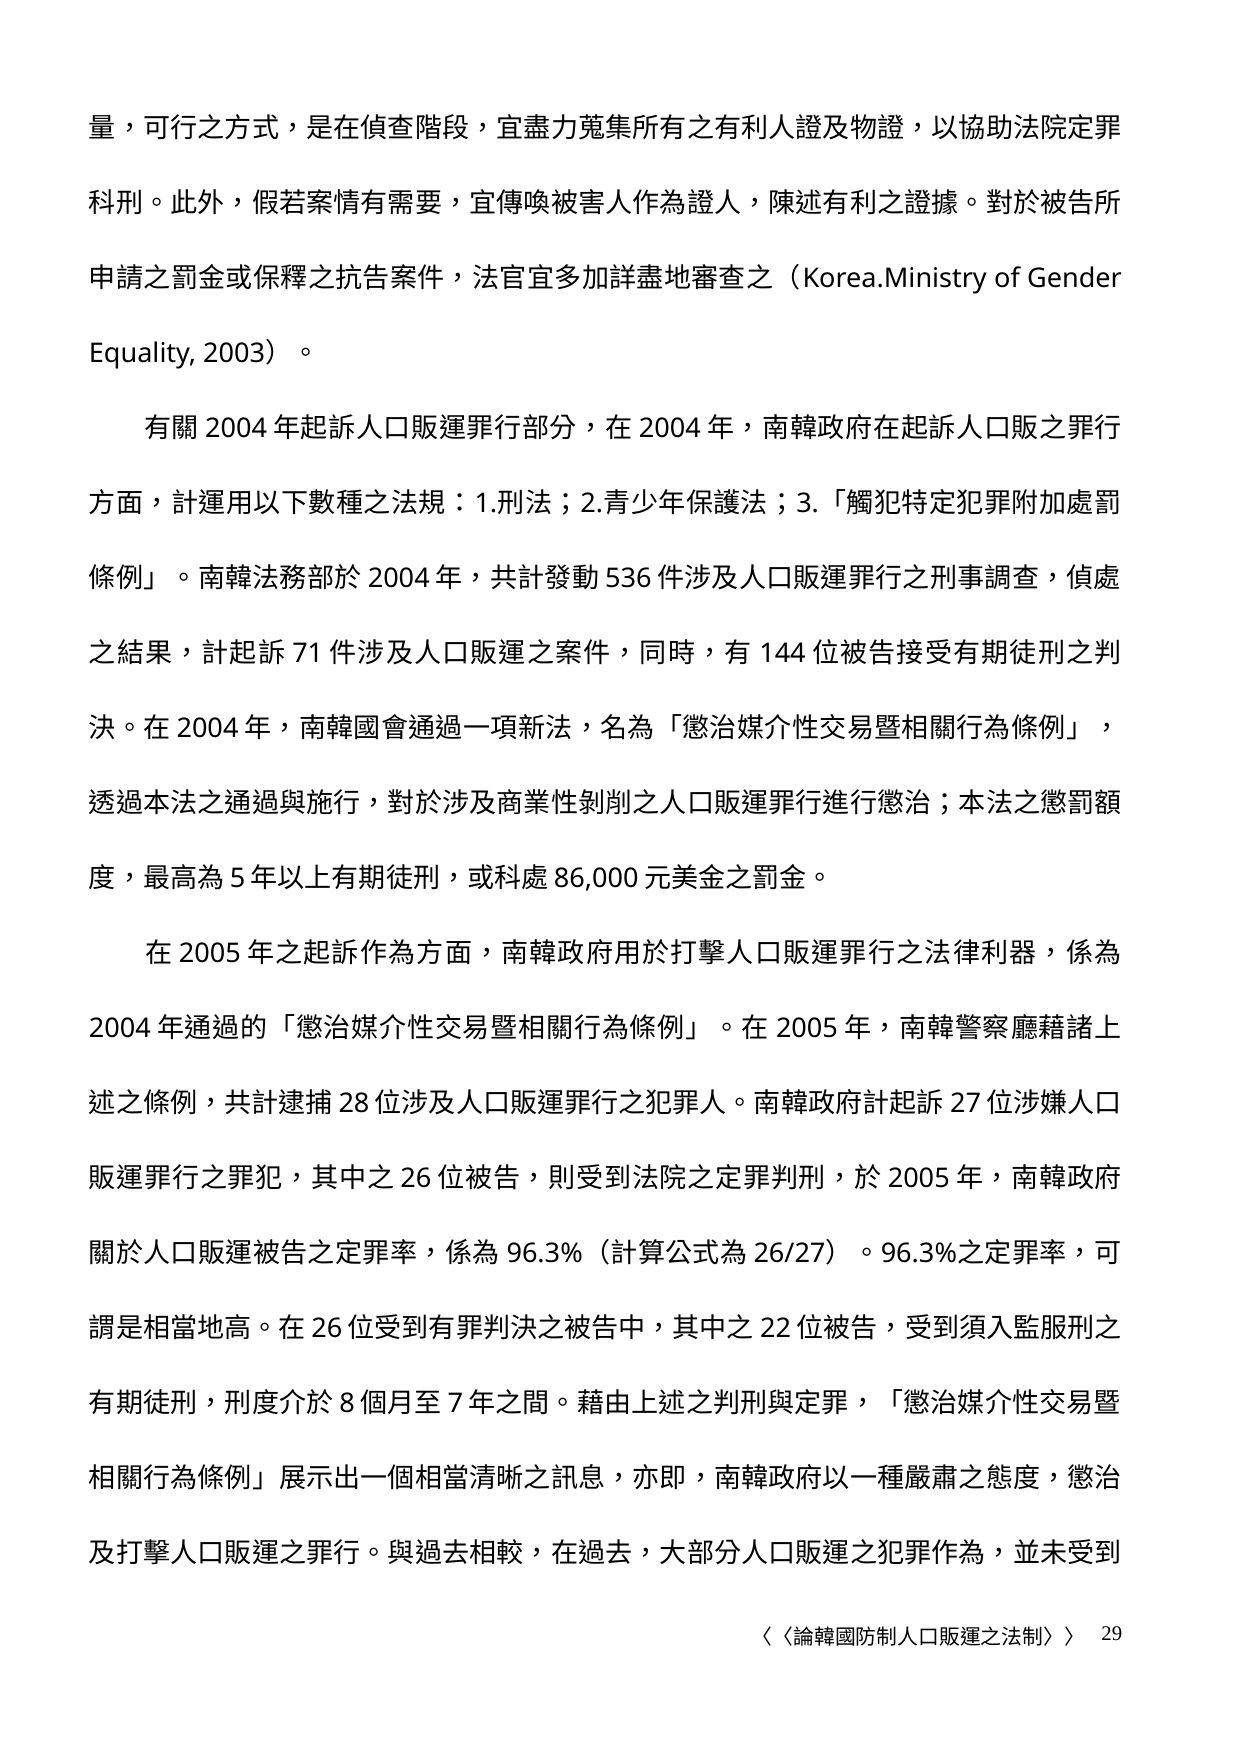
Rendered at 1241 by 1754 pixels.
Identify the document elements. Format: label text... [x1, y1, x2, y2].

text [89, 89, 1122, 389]
text 有關2004年起訴人口販運罪行部分，在2004年，南韓政府在起訴人口販之罪行方面，計運用以下數種之法規：1.刑法；2.青少年保護法；3.「觸犯特定犯罪附加處罰條例」。南韓法務部於2004年，共計發動536件涉及人口販運罪行之刑事調查，偵處之結果，計起訴71件涉及人口販運之案件，同時，有144位被告接受有期徒刑之判決。在2004年，南韓國會通過一項新法，名為「懲治媒介性交易暨相關行為條例」，透過本法之通過與施行，對於涉及商業性剝削之人口販運罪行進行懲治；本法之懲罰額度，最高為5年以上有期徒刑，或科處86,000元美金之罰金。 [89, 389, 1122, 914]
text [89, 914, 1122, 1589]
